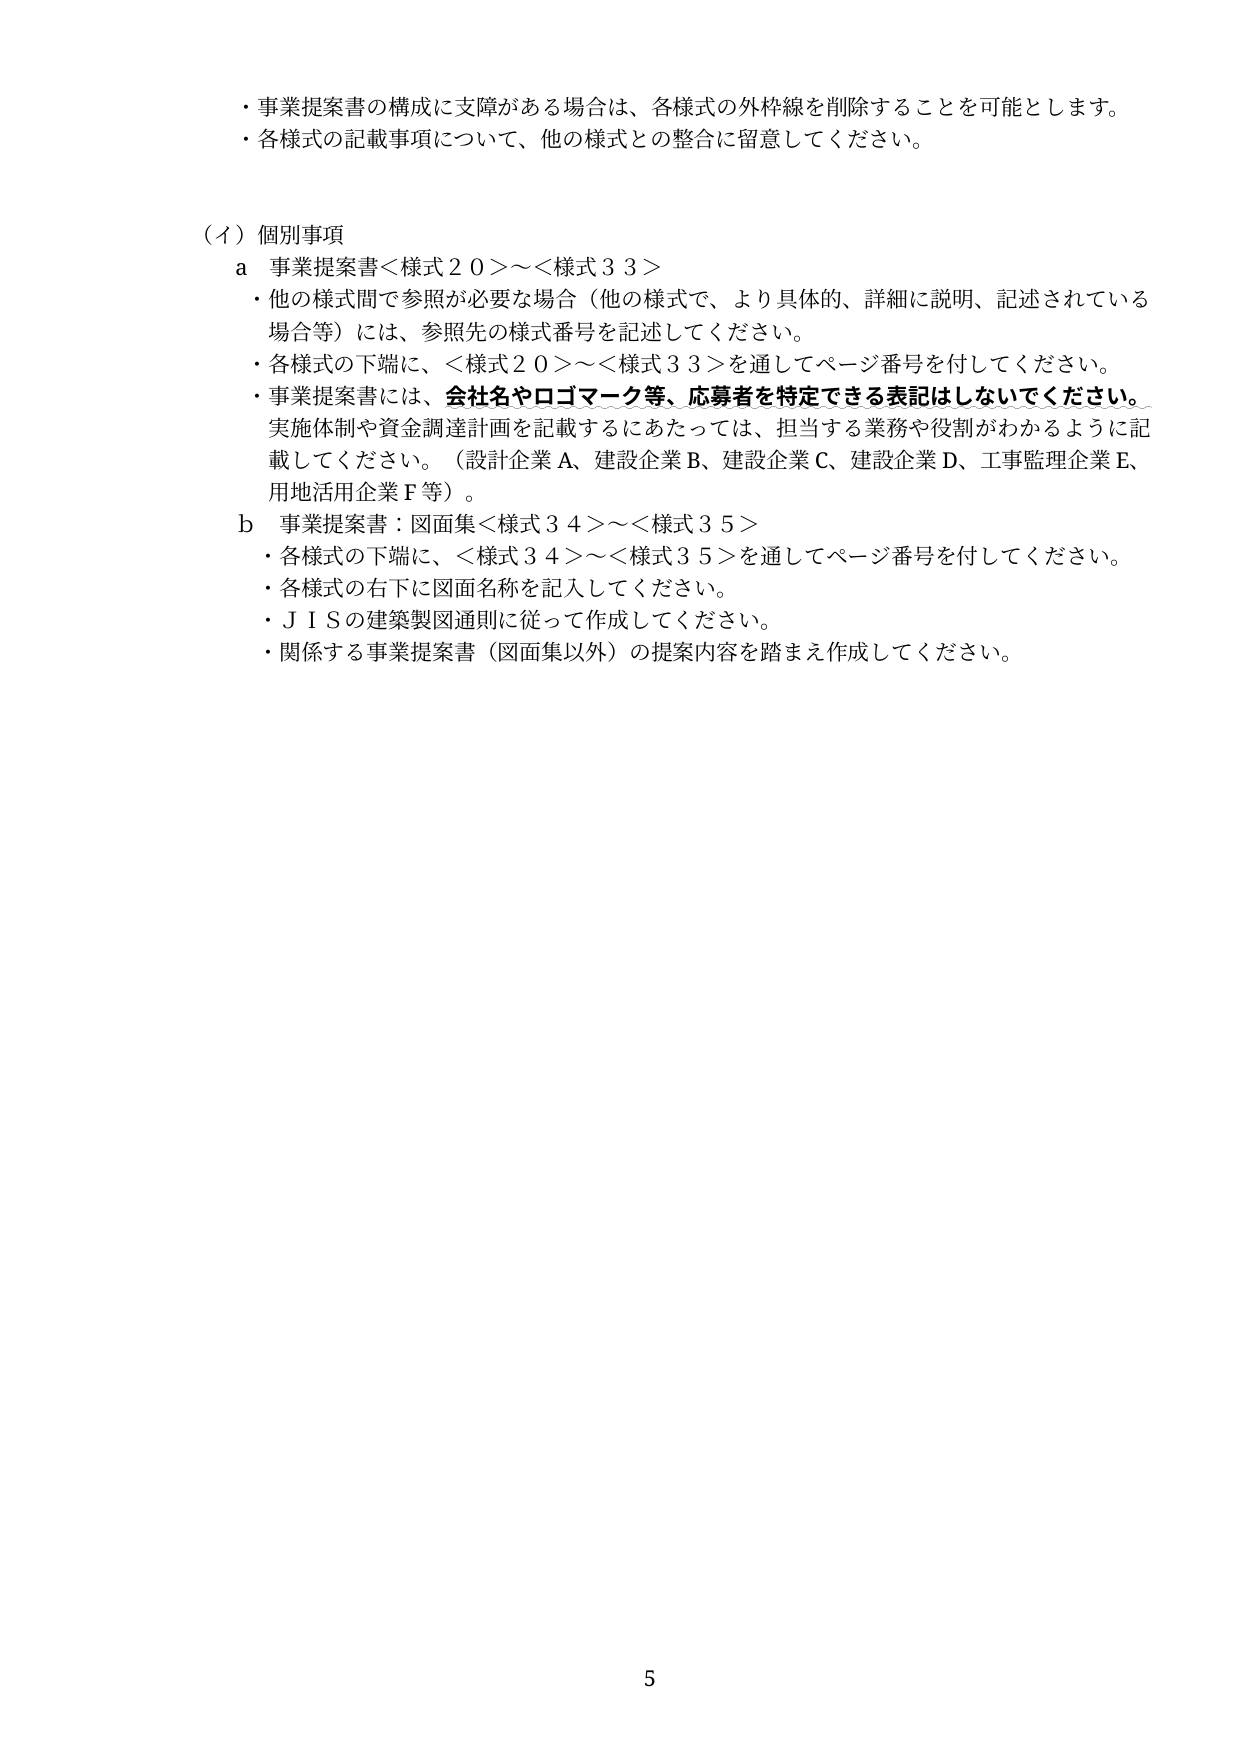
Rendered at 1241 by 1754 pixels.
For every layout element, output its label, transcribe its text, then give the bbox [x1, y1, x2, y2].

text ・事業提案書には、会社名やロゴマーク等、応募者を特定できる表記はしないでください。実施体制や資金調達計画を記載するにあたっては、担当する業務や役割がわかるように記載してください。（設計企業A、建設企業B、建設企業C、建設企業D、工事監理企業E、用地活用企業F等）。 [246, 378, 1152, 507]
text ・ＪＩＳの建築製図通則に従って作成してください。 [257, 603, 1152, 635]
text ・各様式の下端に、＜様式３４＞～＜様式３５＞を通してページ番号を付してください。 [257, 539, 1152, 571]
text ・他の様式間で参照が必要な場合（他の様式で、より具体的、詳細に説明、記述されている場合等）には、参照先の様式番号を記述してください。 [246, 282, 1152, 346]
text ・関係する事業提案書（図面集以外）の提案内容を踏まえ作成してください。 [257, 635, 1152, 667]
text ・事業提案書の構成に支障がある場合は、各様式の外枠線を削除することを可能とします。 [235, 90, 1152, 122]
text ｂ 事業提案書：図面集＜様式３４＞～＜様式３５＞ [235, 507, 1152, 539]
text a 事業提案書＜様式２０＞～＜様式３３＞ [235, 250, 1152, 282]
text ・各様式の記載事項について、他の様式との整合に留意してください。 [235, 122, 1152, 154]
text （イ）個別事項 [148, 218, 1152, 250]
text ・各様式の右下に図面名称を記入してください。 [257, 571, 1152, 603]
text ・各様式の下端に、＜様式２０＞～＜様式３３＞を通してページ番号を付してください。 [246, 346, 1152, 378]
